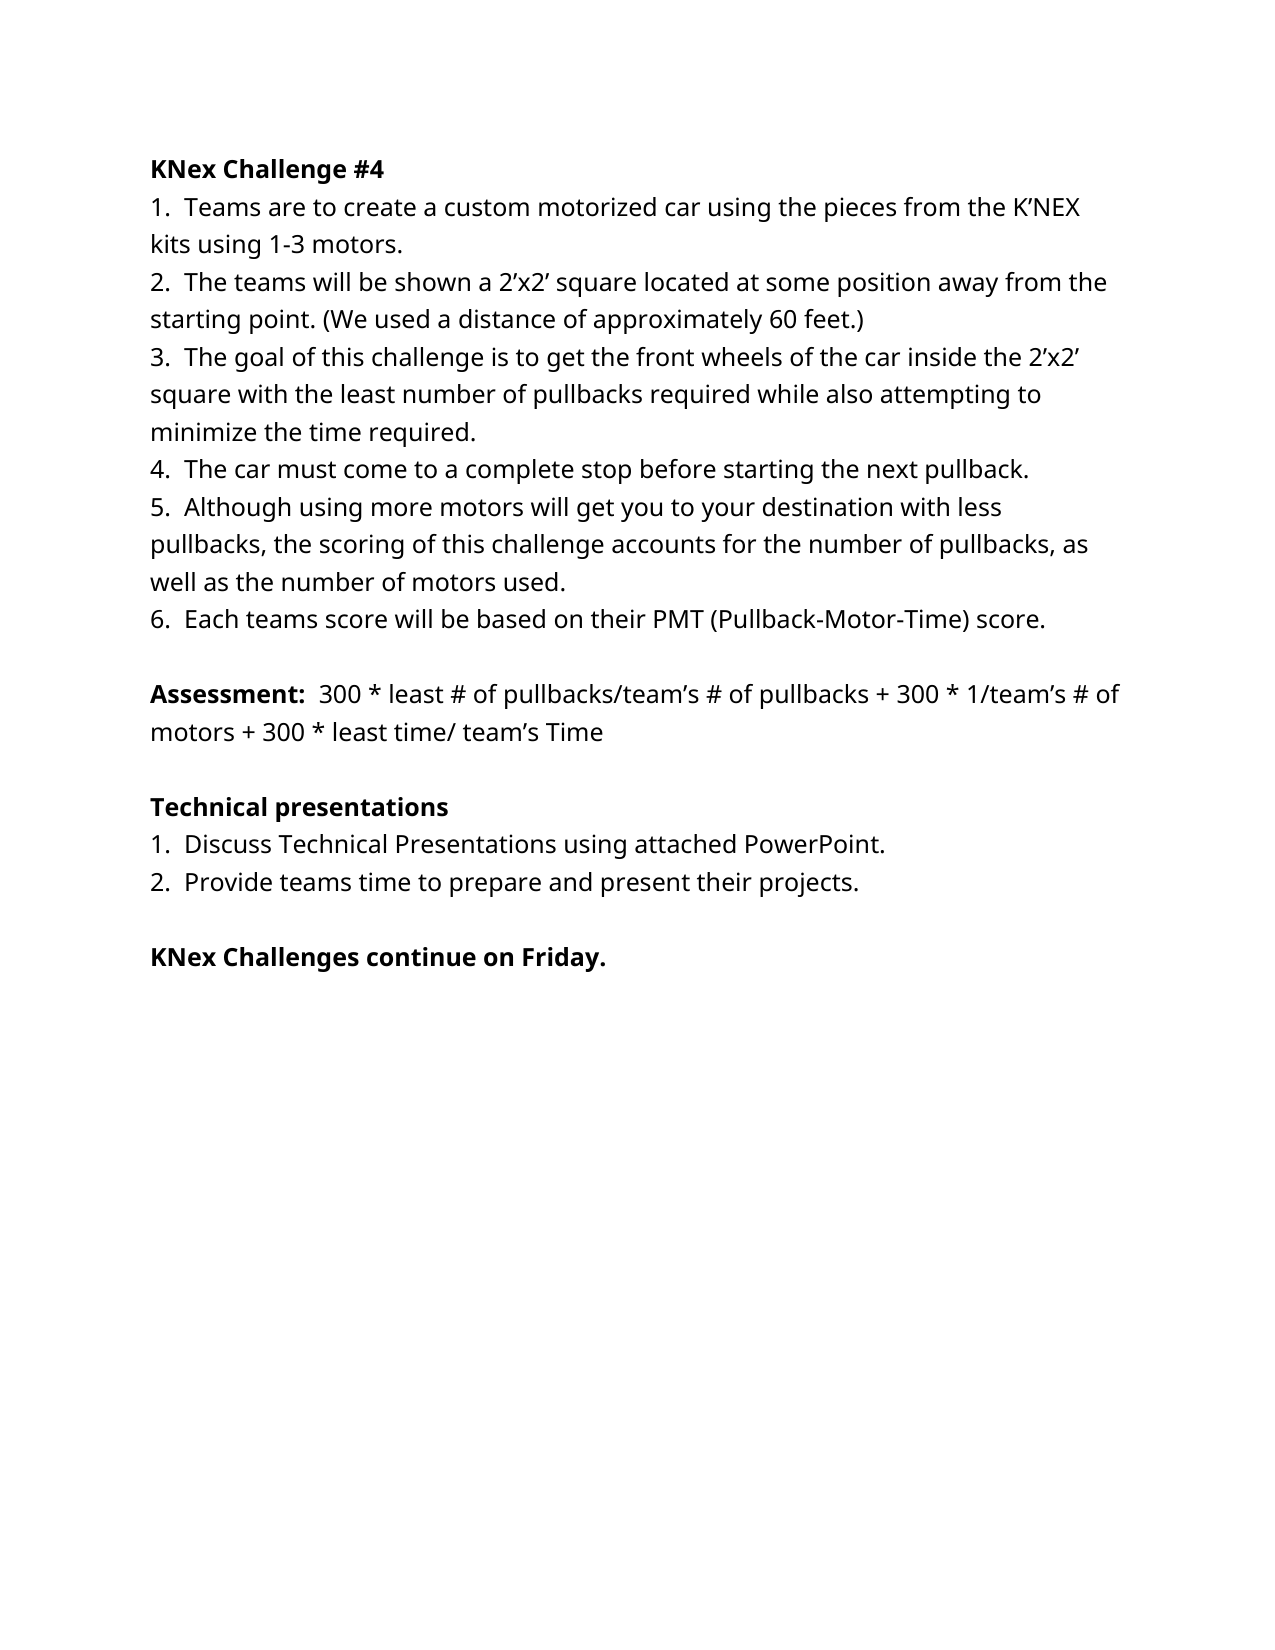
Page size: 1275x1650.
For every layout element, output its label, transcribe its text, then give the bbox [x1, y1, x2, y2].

text 1. Discuss Technical Presentations using attached PowerPoint. [150, 825, 1125, 862]
text Assessment: 300 * least # of pullbacks/team’s # of pullbacks + 300 * 1/team’s # of motors + 300 * least time/ team’s Time [150, 675, 1125, 750]
text Technical presentations [150, 787, 1125, 825]
text 3. The goal of this challenge is to get the front wheels of the car inside the 2’x2’ square with the least number of pullbacks required while also attempting to minimize the time required. [150, 337, 1125, 450]
text KNex Challenge #4 [150, 150, 1125, 187]
text 1. Teams are to create a custom motorized car using the pieces from the K’NEX kits using 1-3 motors. [150, 187, 1125, 262]
text 2. Provide teams time to prepare and present their projects. [150, 862, 1125, 900]
text 6. Each teams score will be based on their PMT (Pullback-Motor-Time) score. [150, 600, 1125, 637]
text 2. The teams will be shown a 2’x2’ square located at some position away from the starting point. (We used a distance of approximately 60 feet.) [150, 262, 1125, 337]
text 5. Although using more motors will get you to your destination with less pullbacks, the scoring of this challenge accounts for the number of pullbacks, as well as the number of motors used. [150, 487, 1125, 600]
text 4. The car must come to a complete stop before starting the next pullback. [150, 450, 1125, 487]
text KNex Challenges continue on Friday. [150, 937, 1125, 1012]
